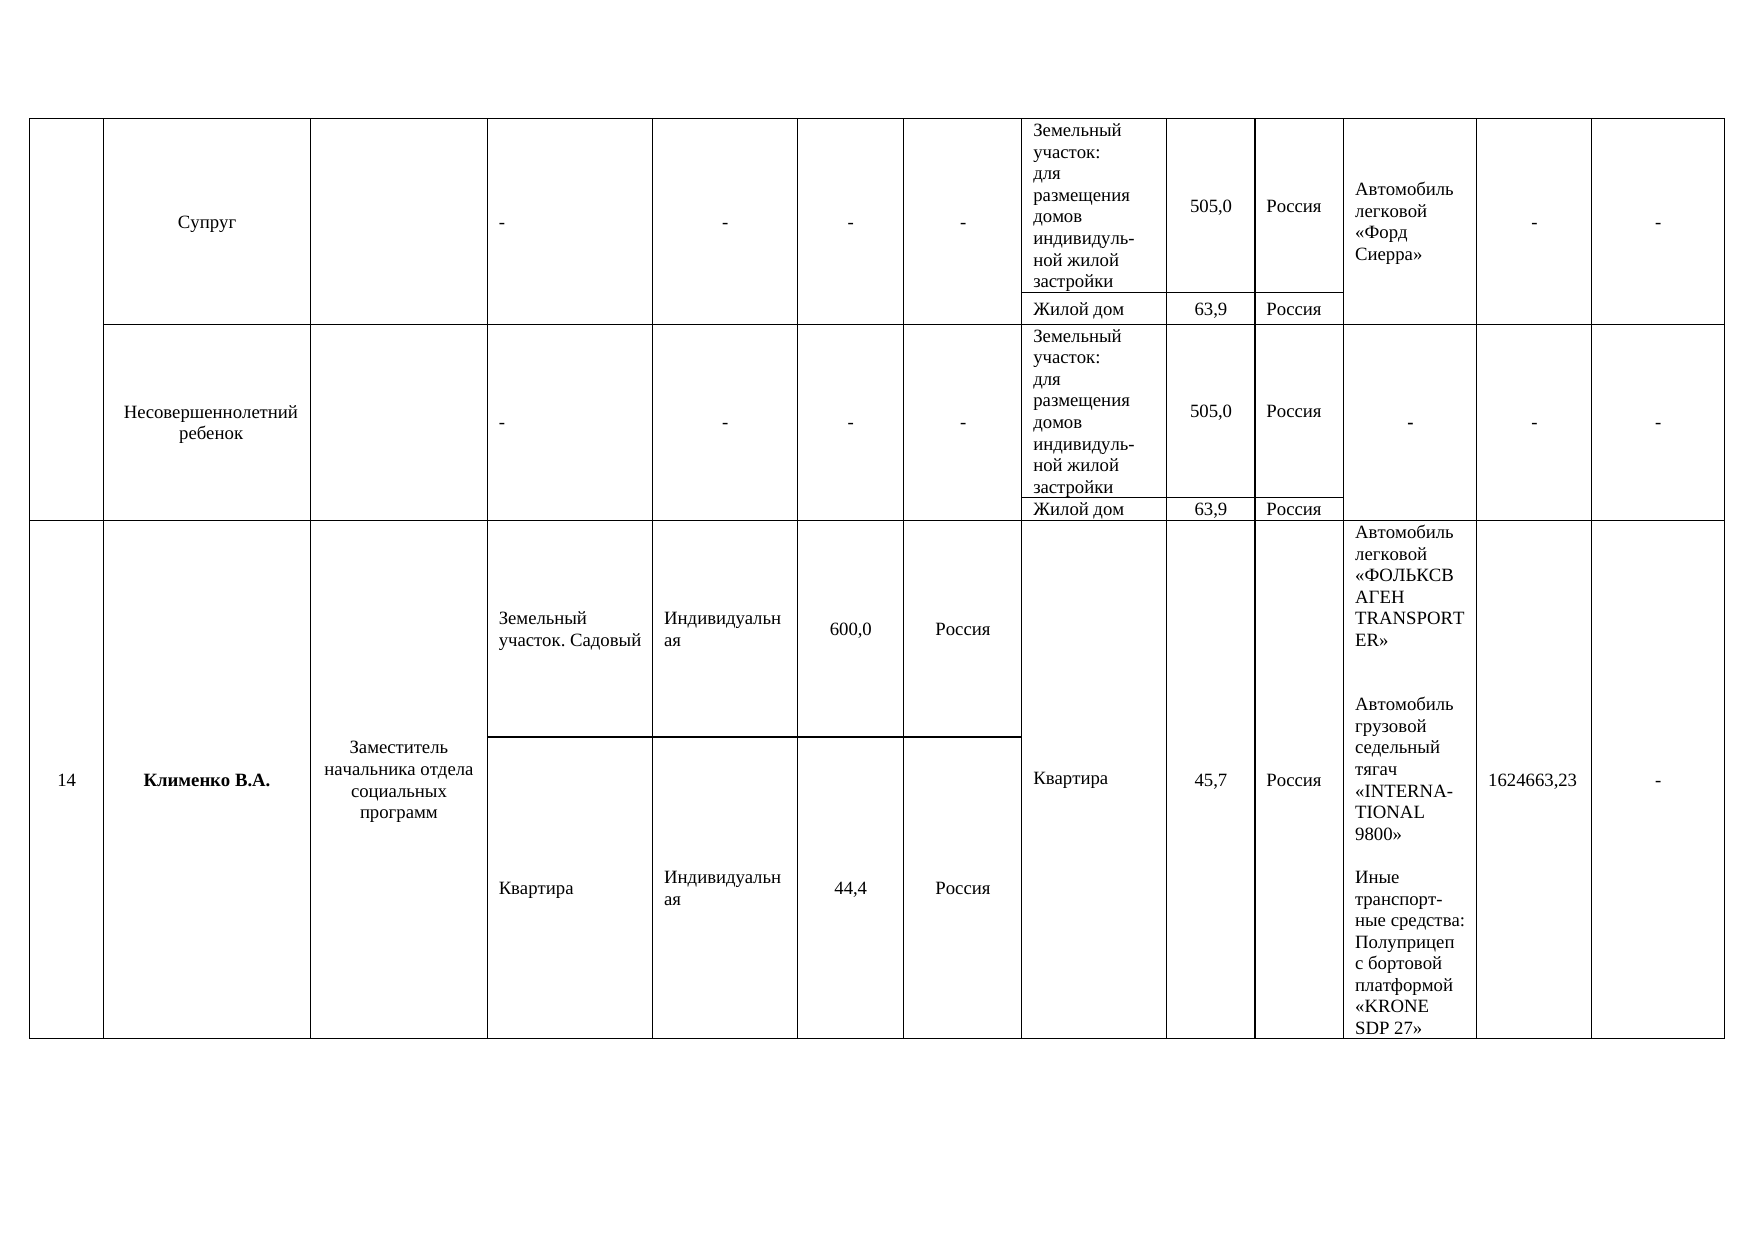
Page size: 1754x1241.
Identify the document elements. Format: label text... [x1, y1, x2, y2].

table_cell - [653, 325, 797, 520]
table_cell Квартира [1022, 521, 1166, 1038]
table_cell Россия [1256, 498, 1343, 520]
table_cell [311, 119, 487, 324]
table_cell Жилой дом [1022, 293, 1166, 324]
table_cell - [1344, 325, 1476, 520]
table_cell - [653, 119, 797, 324]
table_cell Россия [1256, 293, 1343, 324]
table_cell 1624663,23 [1477, 521, 1591, 1038]
table_cell - [904, 119, 1021, 324]
table_cell - [1477, 325, 1591, 520]
table_cell Земельный участок: для размещения домов индивидуль-ной жилой застройки [1022, 325, 1166, 497]
table_cell 63,9 [1167, 293, 1254, 324]
table_cell Индивидуальная [653, 738, 797, 1038]
table_cell Заместитель начальника отдела социальных программ [311, 521, 487, 1038]
table_cell Россия [1256, 119, 1343, 292]
table_cell 45,7 [1167, 521, 1254, 1038]
table_cell 44,4 [798, 738, 903, 1038]
table_cell 505,0 [1167, 325, 1254, 497]
table_cell - [1592, 521, 1724, 1038]
table_cell - [798, 325, 903, 520]
table_cell Супруг [104, 119, 310, 324]
table_cell Автомобиль легковой «Форд Сиерра» [1344, 119, 1476, 324]
table_cell 14 [30, 521, 103, 1038]
table_cell - [904, 325, 1021, 520]
table_cell Россия [1256, 521, 1343, 1038]
table_cell Клименко В.А. [104, 521, 310, 1038]
table_cell Земельный участок. Садовый [488, 521, 652, 736]
table_cell Россия [1256, 325, 1343, 497]
table_cell Земельный участок: для размещения домов индивидуль-ной жилой застройки [1022, 119, 1166, 292]
table_cell Несовершеннолетний ребенок [104, 325, 310, 520]
table_cell - [1477, 119, 1591, 324]
table_cell - [1592, 119, 1724, 324]
table_cell Квартира [488, 738, 652, 1038]
table_cell Автомобиль легковой «ФОЛЬКСВАГЕН TRANSPORTER» Автомобиль грузовой седельный тягач «INTERNA-TIONAL 9800» Иные транспорт-ные средства: Полуприцеп с бортовой платформой «KRONE SDP 27» [1344, 521, 1476, 1038]
table_cell 505,0 [1167, 119, 1254, 292]
table_cell 600,0 [798, 521, 903, 736]
table_cell - [488, 119, 652, 324]
table_cell Индивидуальная [653, 521, 797, 736]
table_cell - [798, 119, 903, 324]
table_cell - [1592, 325, 1724, 520]
table_cell Россия [904, 521, 1021, 736]
table_cell [311, 325, 487, 520]
table_cell 63,9 [1167, 498, 1254, 520]
table_cell Россия [904, 738, 1021, 1038]
table_cell - [488, 325, 652, 520]
table_cell Жилой дом [1022, 498, 1166, 520]
